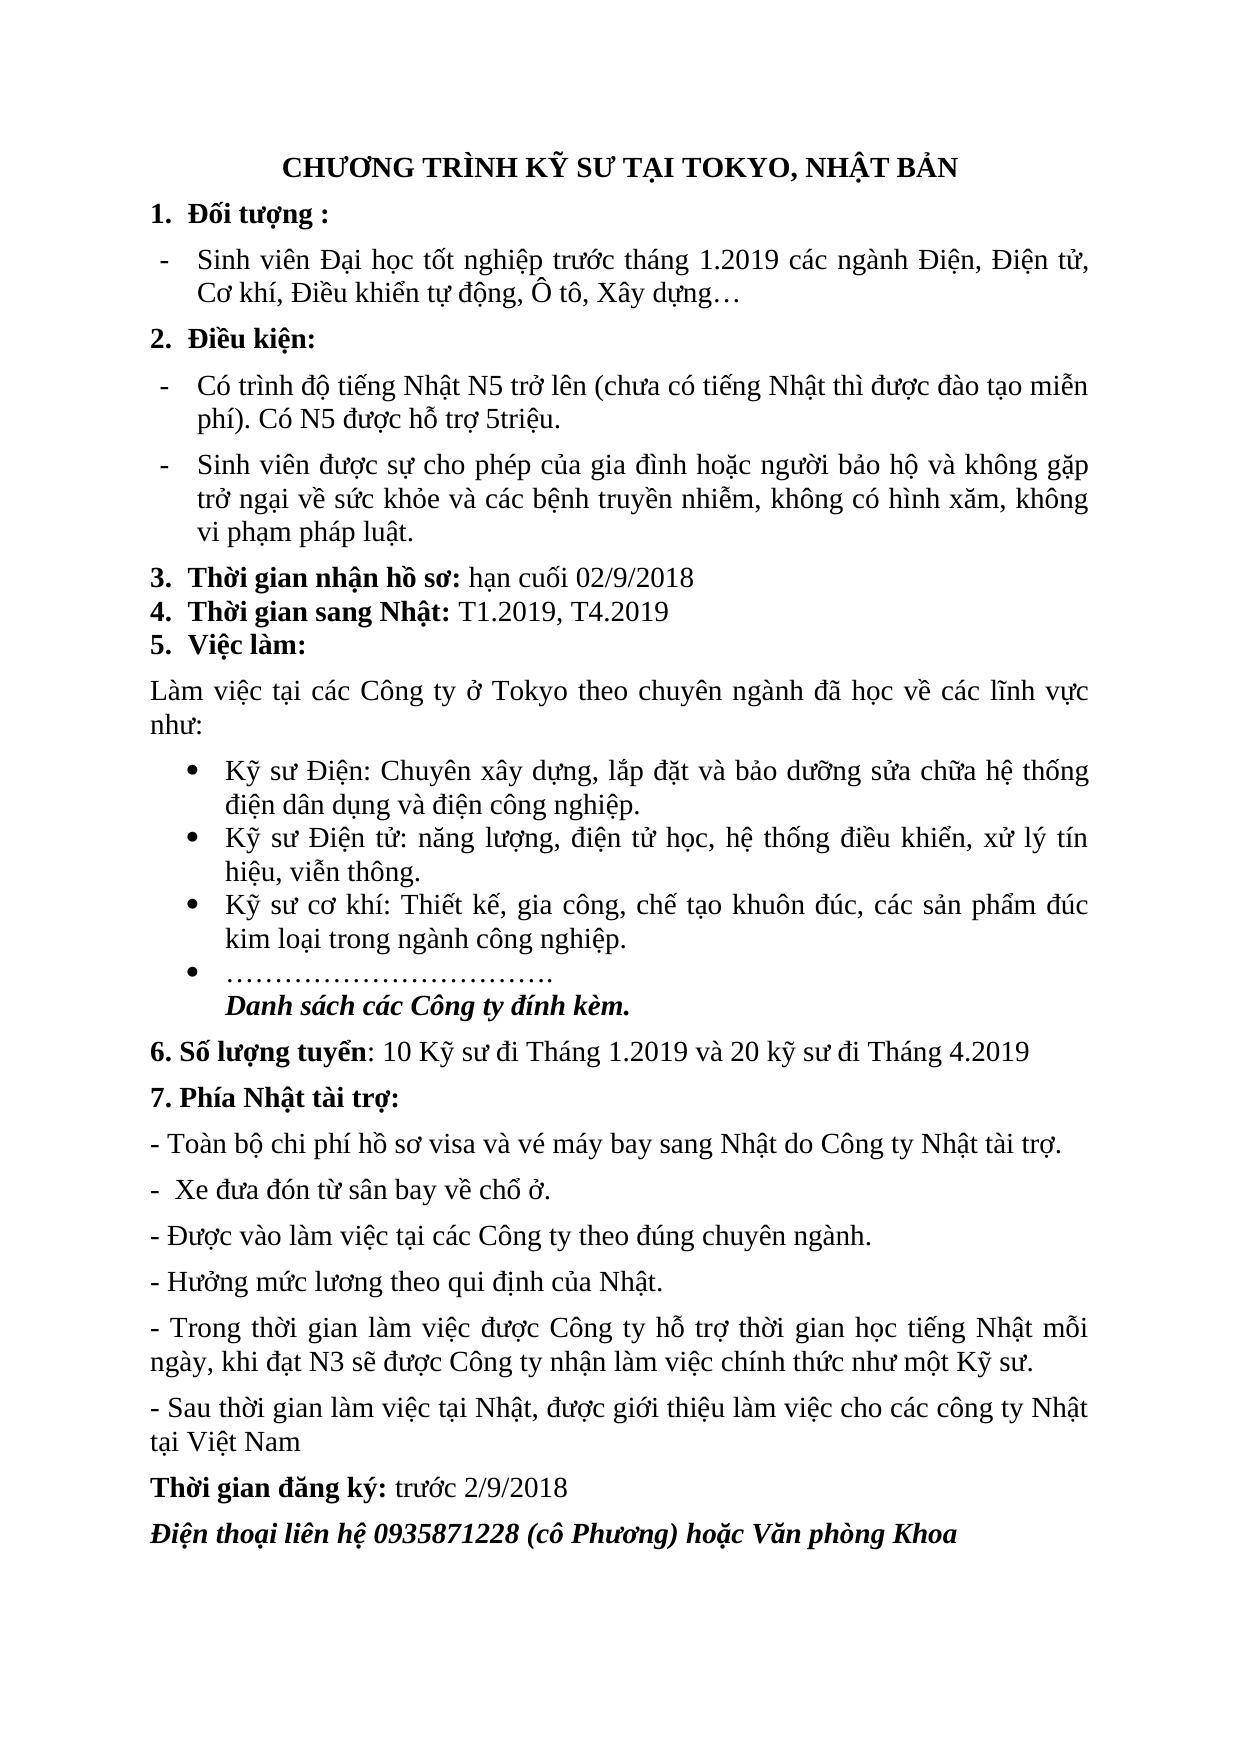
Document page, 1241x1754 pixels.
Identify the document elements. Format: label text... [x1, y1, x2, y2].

list Đối tượng : [150, 196, 1090, 229]
text 6. Số lượng tuyển: 10 Kỹ sư đi Tháng 1.2019 và 20 kỹ sư đi Tháng 4.2019 [150, 1034, 1090, 1068]
list Kỹ sư cơ khí: Thiết kế, gia công, chế tạo khuôn đúc, các sản phẩm đúc kim loại trong ngành công nghiệp. [187, 887, 1090, 955]
list Kỹ sư Điện: Chuyên xây dựng, lắp đặt và bảo dưỡng sửa chữa hệ thống điện dân dụng và điện công nghiệp. [187, 753, 1090, 820]
text - Sau thời gian làm việc tại Nhật, được giới thiệu làm việc cho các công ty Nhật tại Việt Nam [150, 1390, 1090, 1457]
list ……………………………. [187, 955, 1090, 988]
text 7. Phía Nhật tài trợ: [150, 1080, 1090, 1114]
list Sinh viên Đại học tốt nghiệp trước tháng 1.2019 các ngành Điện, Điện tử, Cơ khí, Điều khiển tự động, Ô tô, Xây dựng… [159, 242, 1090, 309]
text Thời gian đăng ký: trước 2/9/2018 [150, 1470, 1090, 1503]
list Danh sách các Công ty đính kèm. [225, 988, 1090, 1022]
text - Được vào làm việc tại các Công ty theo đúng chuyên ngành. [150, 1218, 1090, 1252]
text - Hưởng mức lương theo qui định của Nhật. [150, 1264, 1090, 1298]
list Có trình độ tiếng Nhật N5 trở lên (chưa có tiếng Nhật thì được đào tạo miễn phí). Có N5 được hỗ trợ 5triệu. [159, 368, 1090, 435]
list Thời gian sang Nhật: T1.2019, T4.2019 [150, 594, 1090, 627]
list Sinh viên được sự cho phép của gia đình hoặc người bảo hộ và không gặp trở ngại về sức khỏe và các bệnh truyền nhiễm, không có hình xăm, không vi phạm pháp luật. [159, 447, 1090, 548]
text - Toàn bộ chi phí hồ sơ visa và vé máy bay sang Nhật do Công ty Nhật tài trợ. [150, 1126, 1090, 1160]
text - Trong thời gian làm việc được Công ty hỗ trợ thời gian học tiếng Nhật mỗi ngày, khi đạt N3 sẽ được Công ty nhận làm việc chính thức như một Kỹ sư. [150, 1311, 1090, 1378]
list Thời gian nhận hồ sơ: hạn cuối 02/9/2018 [150, 560, 1090, 594]
text - Xe đưa đón từ sân bay về chổ ở. [150, 1172, 1090, 1206]
text Làm việc tại các Công ty ở Tokyo theo chuyên ngành đã học về các lĩnh vực như: [150, 673, 1090, 741]
list Kỹ sư Điện tử: năng lượng, điện tử học, hệ thống điều khiển, xử lý tín hiệu, viễn thông. [187, 820, 1090, 887]
text CHƯƠNG TRÌNH KỸ SƯ TẠI TOKYO, NHẬT BẢN [150, 150, 1090, 183]
text Điện thoại liên hệ 0935871228 (cô Phương) hoặc Văn phòng Khoa [150, 1516, 1090, 1549]
list Điều kiện: [150, 322, 1090, 355]
list Việc làm: [150, 627, 1090, 661]
